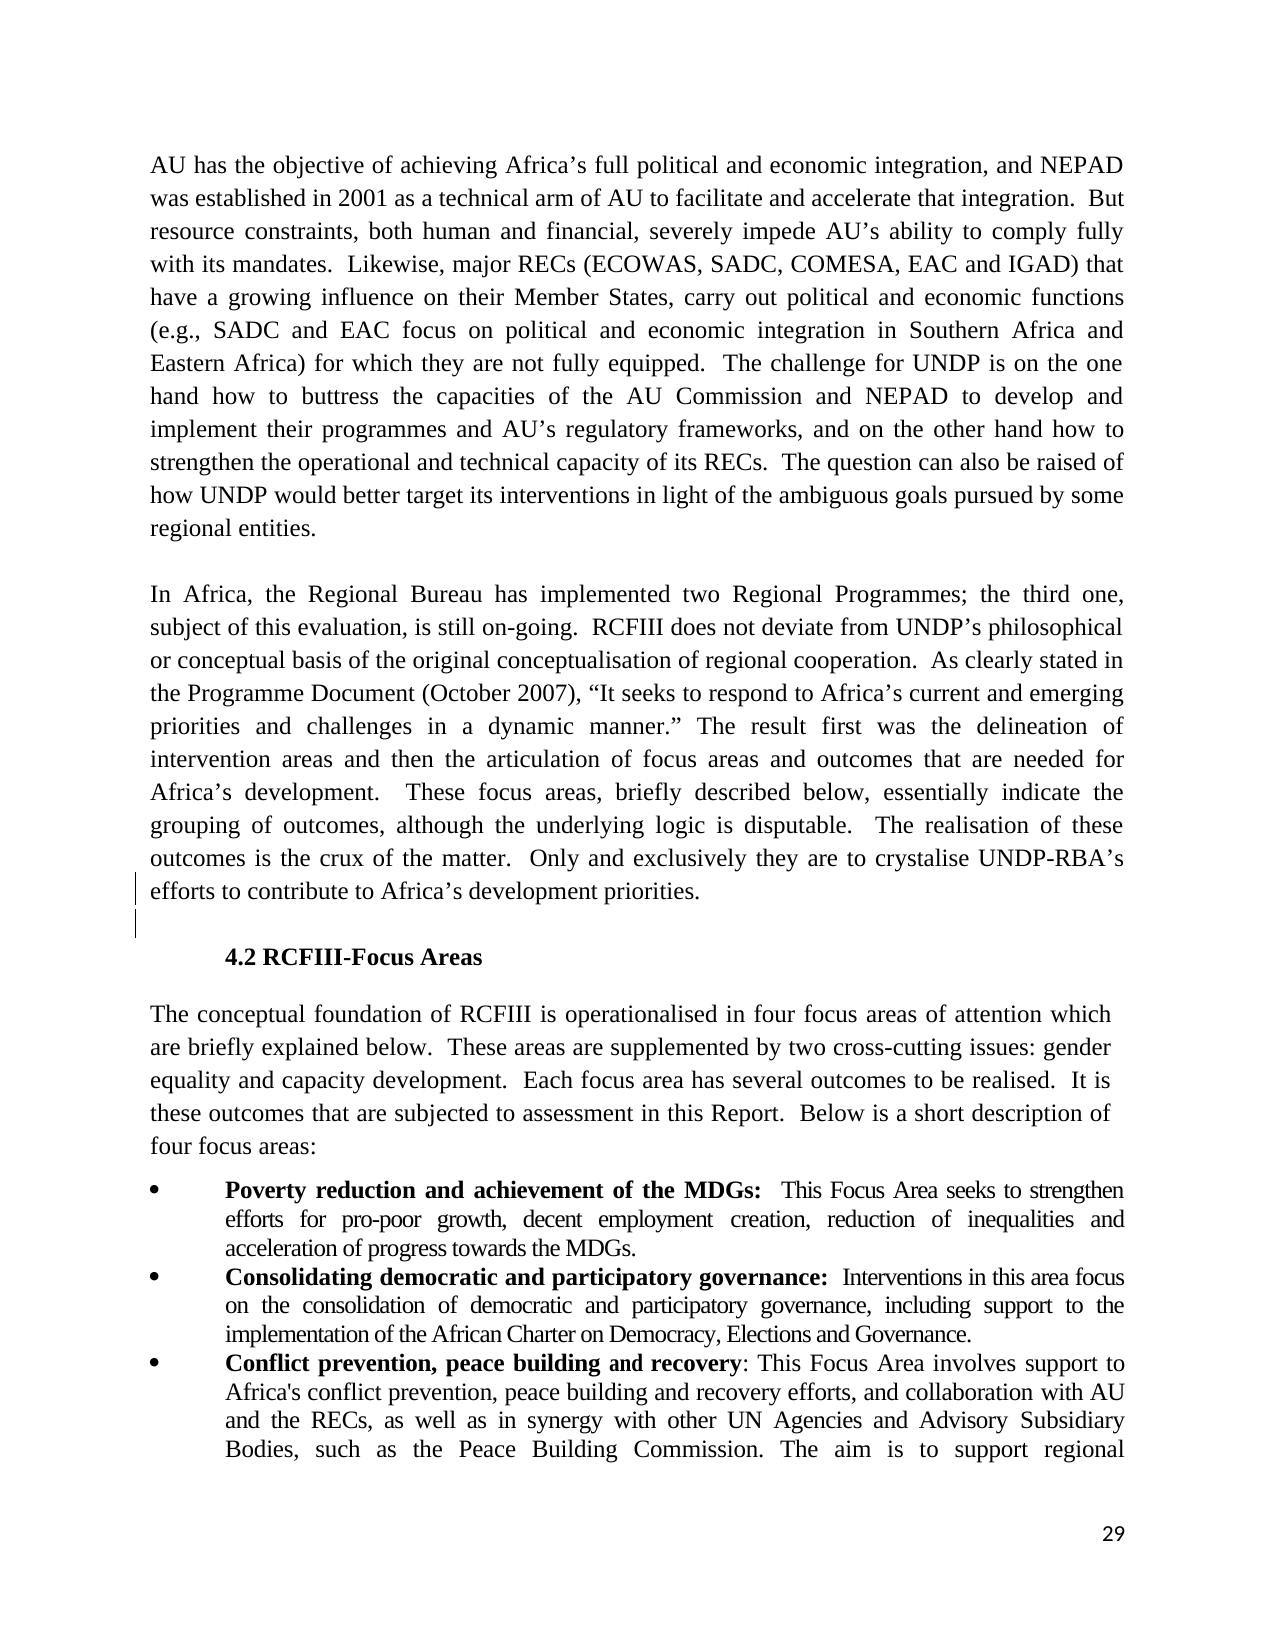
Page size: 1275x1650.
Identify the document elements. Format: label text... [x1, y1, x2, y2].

list In Africa, the Regional Bureau has implemented two Regional Programmes; the third one, subject of this evaluation, is still on-going. RCFIII does not deviate from UNDP’s philosophical or conceptual basis of the original conceptualisation of regional cooperation. As clearly stated in the Programme Document (October 2007), “It seeks to respond to Africa’s current and emerging priorities and challenges in a dynamic manner.” The result first was the delineation of intervention areas and then the articulation of focus areas and outcomes that are needed for Africa’s development. These focus areas, briefly described below, essentially indicate the grouping of outcomes, although the underlying logic is disputable. The realisation of these outcomes is the crux of the matter. Only and exclusively they are to crystalise UNDP-RBA’s efforts to contribute to Africa’s development priorities. [150, 579, 1125, 905]
list Poverty reduction and achievement of the MDGs: This Focus Area seeks to strengthen efforts for pro-poor growth, decent employment creation, reduction of inequalities and acceleration of progress towards the MDGs. [150, 1176, 1125, 1262]
text AU has the objective of achieving Africa’s full political and economic integration, and NEPAD was established in 2001 as a technical arm of AU to facilitate and accelerate that integration. But resource constraints, both human and financial, severely impede AU’s ability to comply fully with its mandates. Likewise, major RECs (ECOWAS, SADC, COMESA, EAC and IGAD) that have a growing influence on their Member States, carry out political and economic functions (e.g., SADC and EAC focus on political and economic integration in Southern Africa and Eastern Africa) for which they are not fully equipped. The challenge for UNDP is on the one hand how to buttress the capacities of the AU Commission and NEPAD to develop and implement their programmes and AU’s regulatory frameworks, and on the other hand how to strengthen the operational and technical capacity of its RECs. The question can also be raised of how UNDP would better target its interventions in light of the ambiguous goals pursued by some regional entities. [150, 150, 1125, 542]
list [150, 1348, 1125, 1463]
list RCFIII-Focus Areas [225, 942, 1112, 970]
text The conceptual foundation of RCFIII is operationalised in four focus areas of attention which are briefly explained below. These areas are supplemented by two cross-cutting issues: gender equality and capacity development. Each focus area has several outcomes to be realised. It is these outcomes that are subjected to assessment in this Report. Below is a short description of four focus areas: [150, 999, 1112, 1160]
list Consolidating democratic and participatory governance: Interventions in this area focus on the consolidation of democratic and participatory governance, including support to the implementation of the African Charter on Democracy, Elections and Governance. [150, 1262, 1125, 1348]
